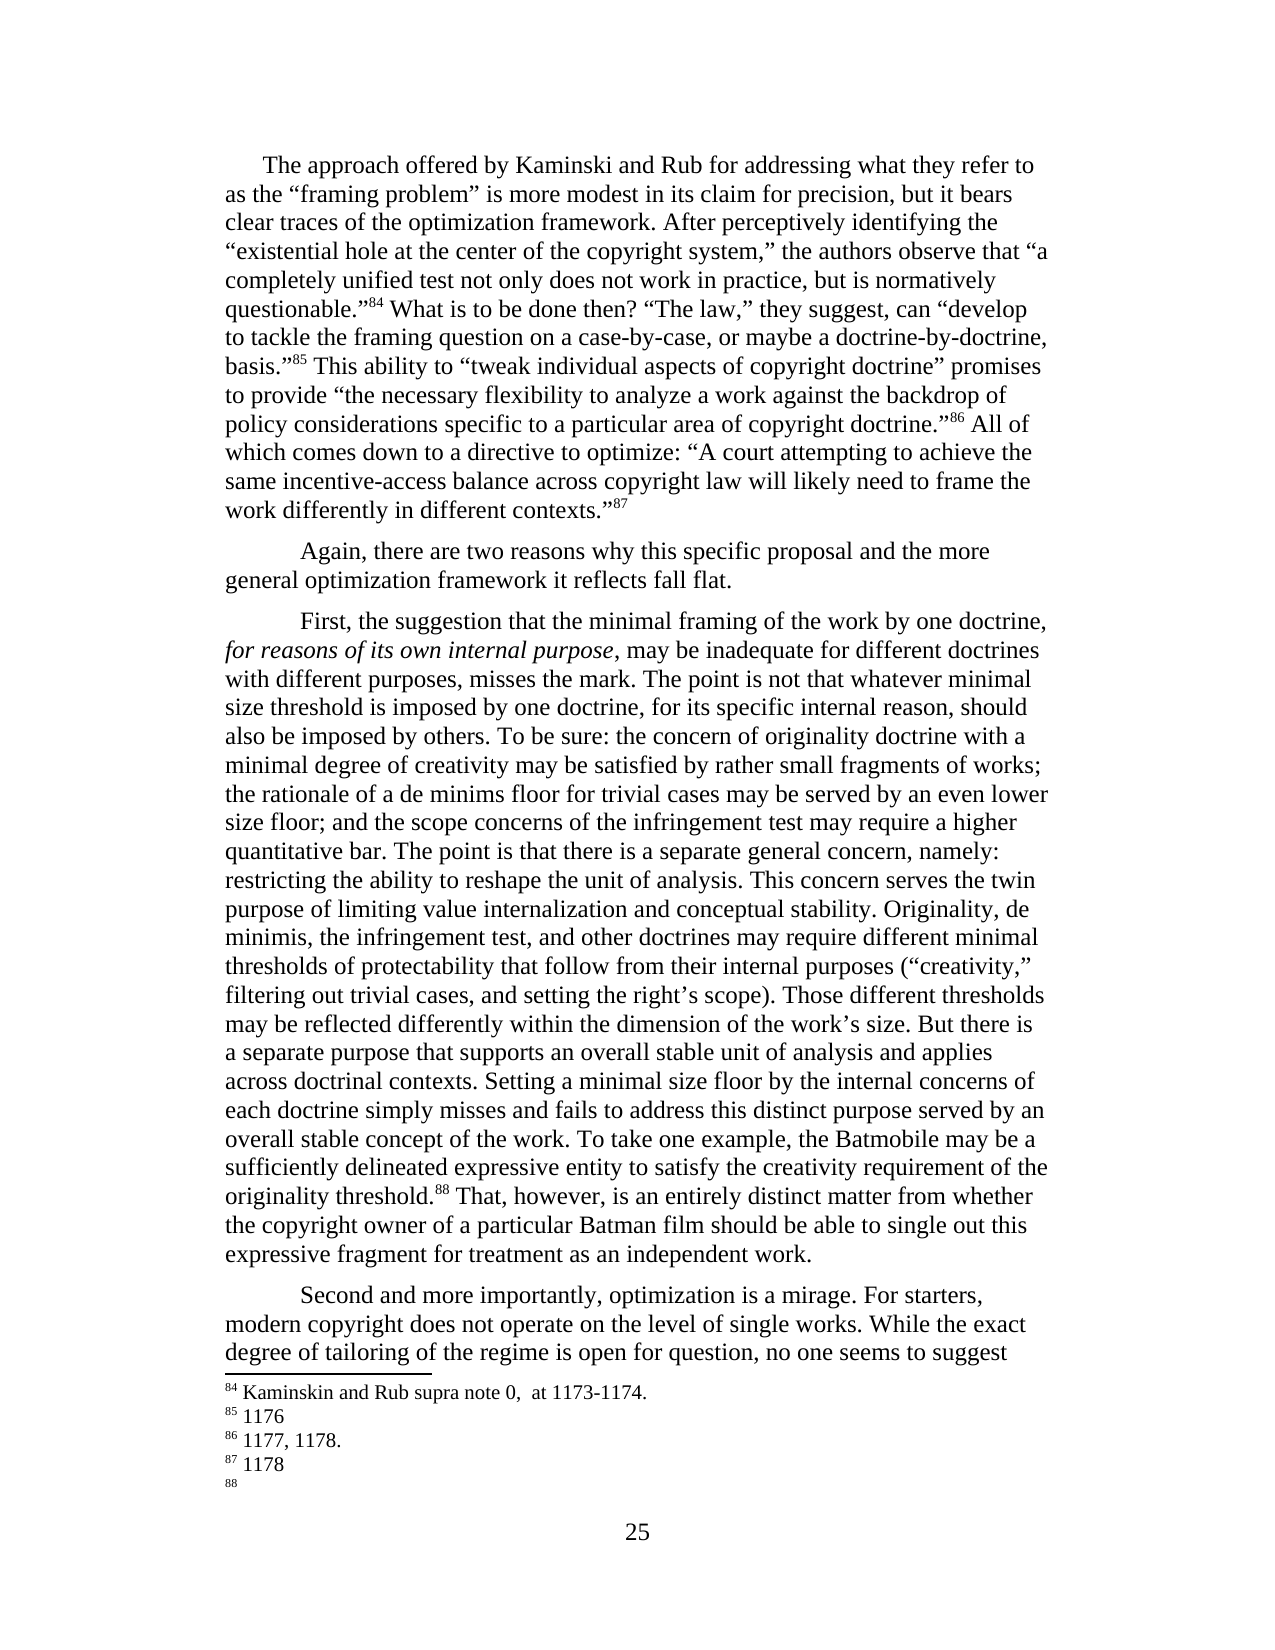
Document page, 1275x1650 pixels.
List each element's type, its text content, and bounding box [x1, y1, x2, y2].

text The approach offered by Kaminski and Rub for addressing what they refer to as the “framing problem” is more modest in its claim for precision, but it bears clear traces of the optimization framework. After perceptively identifying the “existential hole at the center of the copyright system,” the authors observe that “a completely unified test not only does not work in practice, but is normatively questionable.” What is to be done then? “The law,” they suggest, can “develop to tackle the framing question on a case-by-case, or maybe a doctrine-by-doctrine, basis.” This ability to “tweak individual aspects of copyright doctrine” promises to provide “the necessary flexibility to analyze a work against the backdrop of policy considerations specific to a particular area of copyright doctrine.” All of which comes down to a directive to optimize: “A court attempting to achieve the same incentive-access balance across copyright law will likely need to frame the work differently in different contexts.” [225, 150, 1050, 524]
text Again, there are two reasons why this specific proposal and the more general optimization framework it reflects fall flat. [225, 536, 1050, 594]
text First, the suggestion that the minimal framing of the work by one doctrine, for reasons of its own internal purpose, may be inadequate for different doctrines with different purposes, misses the mark. The point is not that whatever minimal size threshold is imposed by one doctrine, for its specific internal reason, should also be imposed by others. To be sure: the concern of originality doctrine with a minimal degree of creativity may be satisfied by rather small fragments of works; the rationale of a de minims floor for trivial cases may be served by an even lower size floor; and the scope concerns of the infringement test may require a higher quantitative bar. The point is that there is a separate general concern, namely: restricting the ability to reshape the unit of analysis. This concern serves the twin purpose of limiting value internalization and conceptual stability. Originality, de minimis, the infringement test, and other doctrines may require different minimal thresholds of protectability that follow from their internal purposes (“creativity,” filtering out trivial cases, and setting the right’s scope). Those different thresholds may be reflected differently within the dimension of the work’s size. But there is a separate purpose that supports an overall stable unit of analysis and applies across doctrinal contexts. Setting a minimal size floor by the internal concerns of each doctrine simply misses and fails to address this distinct purpose served by an overall stable concept of the work. To take one example, the Batmobile may be a sufficiently delineated expressive entity to satisfy the creativity requirement of the originality threshold. That, however, is an entirely distinct matter from whether the copyright owner of a particular Batman film should be able to single out this expressive fragment for treatment as an independent work. [225, 606, 1050, 1267]
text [225, 1280, 1050, 1366]
